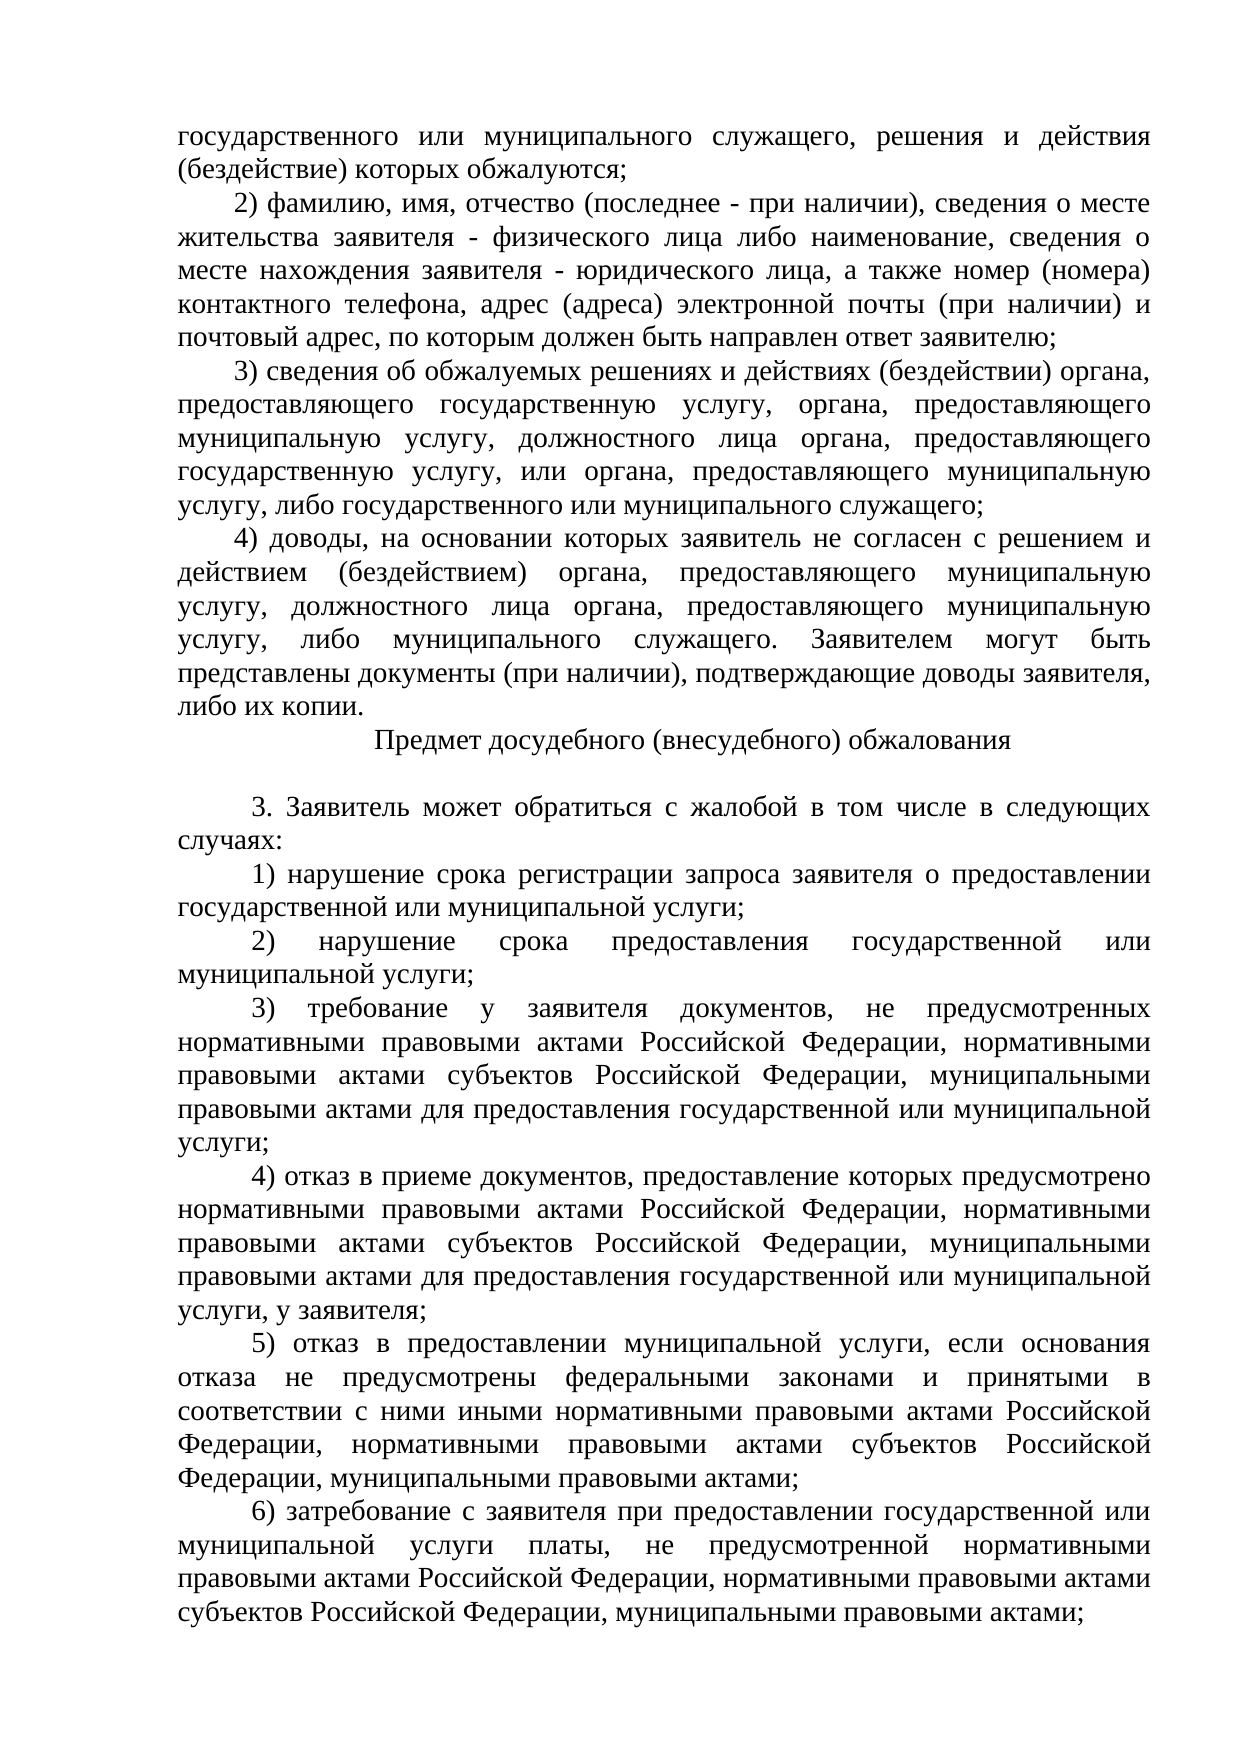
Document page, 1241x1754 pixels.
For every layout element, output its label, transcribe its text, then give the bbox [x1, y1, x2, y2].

text 5) отказ в предоставлении муниципальной услуги, если основания отказа не предусмотрены федеральными законами и принятыми в соответствии с ними иными нормативными правовыми актами Российской Федерации, нормативными правовыми актами субъектов Российской Федерации, муниципальными правовыми актами; [177, 1326, 1152, 1493]
text 4) доводы, на основании которых заявитель не согласен с решением и действием (бездействием) органа, предоставляющего муниципальную услугу, должностного лица органа, предоставляющего муниципальную услугу, либо муниципального служащего. Заявителем могут быть представлены документы (при наличии), подтверждающие доводы заявителя, либо их копии. [177, 521, 1152, 722]
text Предмет досудебного (внесудебного) обжалования [177, 722, 1152, 755]
text 2) нарушение срока предоставления государственной или муниципальной услуги; [177, 923, 1152, 990]
text 1) нарушение срока регистрации запроса заявителя о предоставлении государственной или муниципальной услуги; [177, 856, 1152, 923]
text 3) сведения об обжалуемых решениях и действиях (бездействии) органа, предоставляющего государственную услугу, органа, предоставляющего муниципальную услугу, должностного лица органа, предоставляющего государственную услугу, или органа, предоставляющего муниципальную услугу, либо государственного или муниципального служащего; [177, 353, 1152, 521]
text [177, 118, 1152, 185]
text 4) отказ в приеме документов, предоставление которых предусмотрено нормативными правовыми актами Российской Федерации, нормативными правовыми актами субъектов Российской Федерации, муниципальными правовыми актами для предоставления государственной или муниципальной услуги, у заявителя; [177, 1158, 1152, 1326]
text 2) фамилию, имя, отчество (последнее - при наличии), сведения о месте жительства заявителя - физического лица либо наименование, сведения о месте нахождения заявителя - юридического лица, а также номер (номера) контактного телефона, адрес (адреса) электронной почты (при наличии) и почтовый адрес, по которым должен быть направлен ответ заявителю; [177, 185, 1152, 353]
text 6) затребование с заявителя при предоставлении государственной или муниципальной услуги платы, не предусмотренной нормативными правовыми актами Российской Федерации, нормативными правовыми актами субъектов Российской Федерации, муниципальными правовыми актами; [177, 1493, 1152, 1627]
text 3. Заявитель может обратиться с жалобой в том числе в следующих случаях: [177, 789, 1152, 856]
text 3) требование у заявителя документов, не предусмотренных нормативными правовыми актами Российской Федерации, нормативными правовыми актами субъектов Российской Федерации, муниципальными правовыми актами для предоставления государственной или муниципальной услуги; [177, 990, 1152, 1158]
